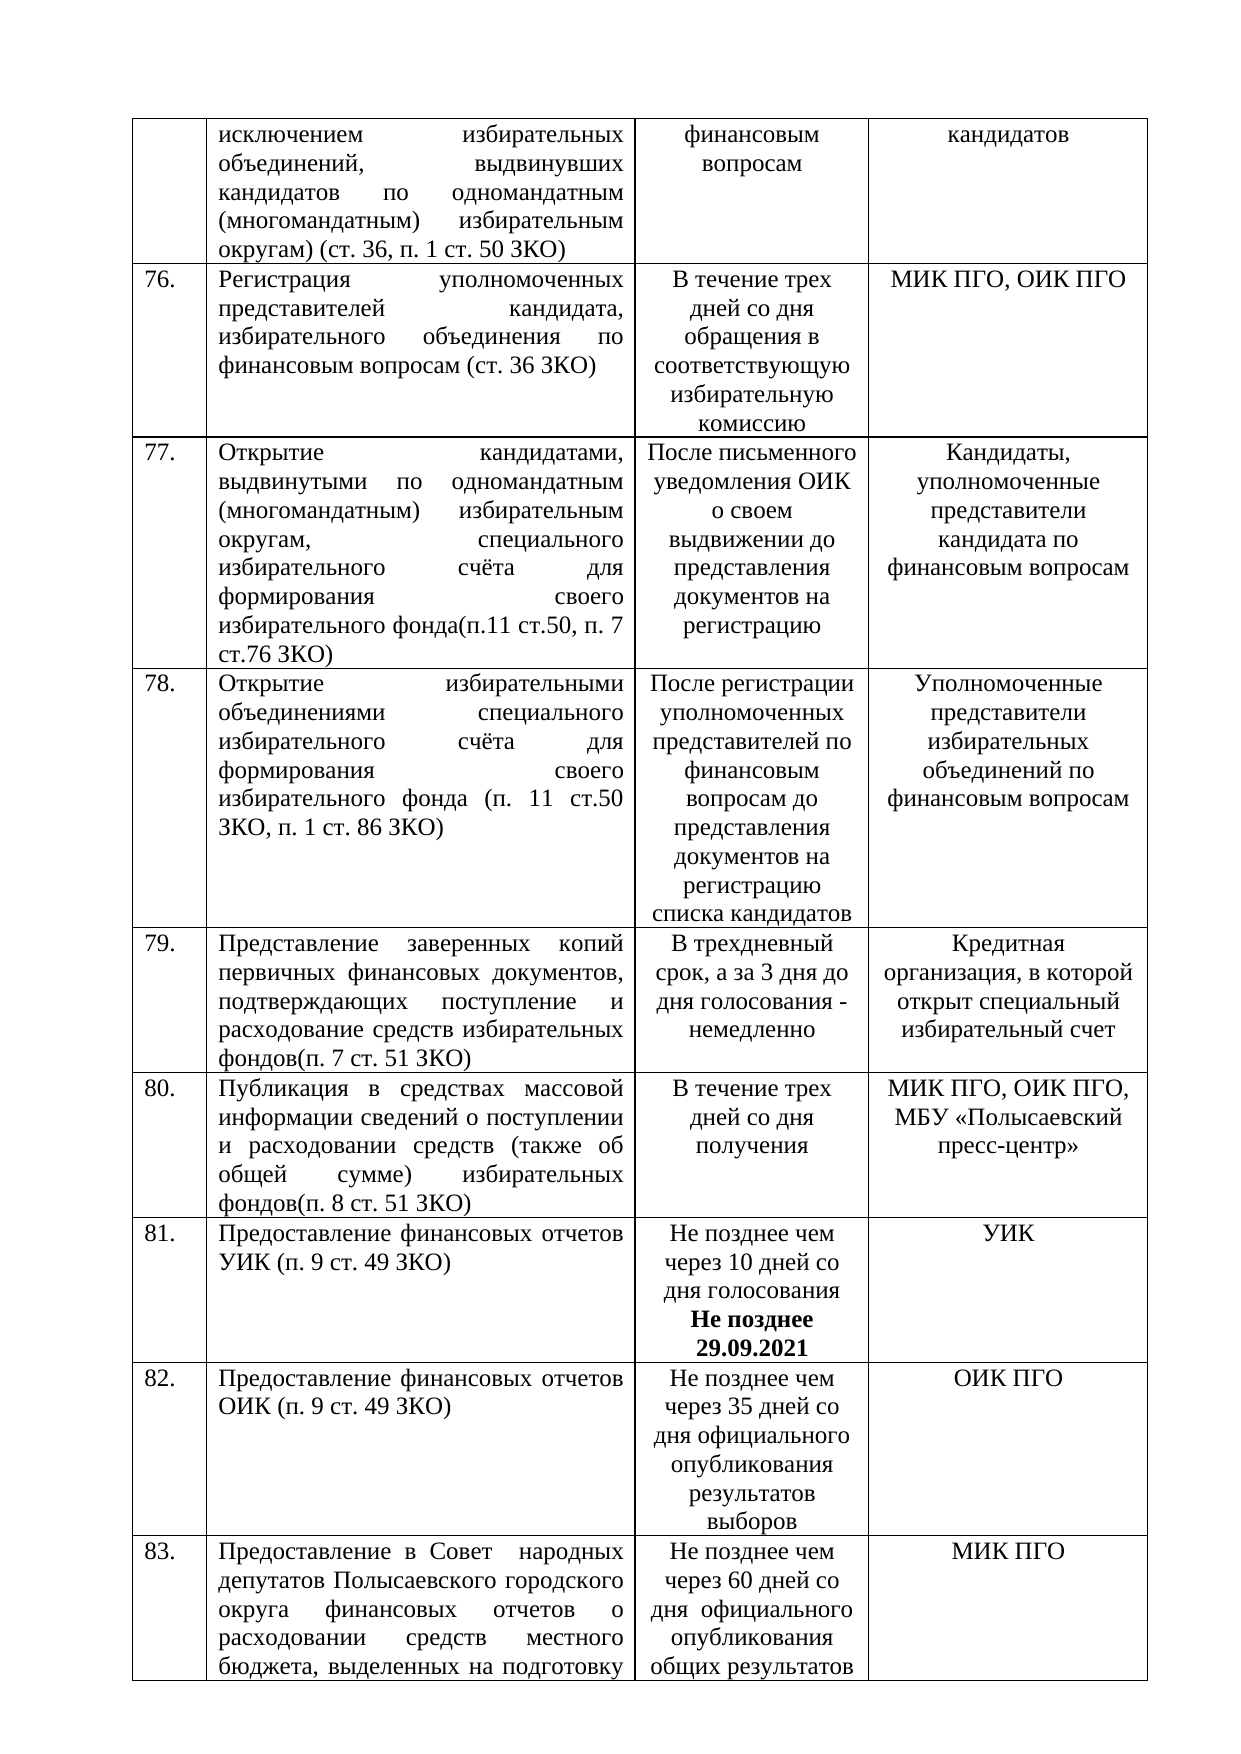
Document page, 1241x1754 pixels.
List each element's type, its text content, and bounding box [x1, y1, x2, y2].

table_cell [133, 119, 206, 263]
table_cell Представление заверенных копий первичных финансовых документов, подтверждающих поступление и расходование средств избирательных фондов(п. 7 ст. 51 ЗКО) [207, 928, 634, 1072]
table_cell [133, 1218, 206, 1362]
table_cell ОИК ПГО [869, 1363, 1147, 1535]
table_cell Кредитная организация, в которой открыт специальный избирательный счет [869, 928, 1147, 1072]
table_cell [133, 928, 206, 1072]
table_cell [636, 119, 868, 263]
table_cell Предоставление финансовых отчетов ОИК (п. 9 ст. 49 ЗКО) [207, 1363, 634, 1535]
table_cell В течение трех дней со дня обращения в соответствующую избирательную комиссию [636, 264, 868, 436]
table_cell Предоставление финансовых отчетов УИК (п. 9 ст. 49 ЗКО) [207, 1218, 634, 1362]
table_cell Публикация в средствах массовой информации сведений о поступлении и расходовании средств (также об общей сумме) избирательных фондов(п. 8 ст. 51 ЗКО) [207, 1073, 634, 1217]
table_cell УИК [869, 1218, 1147, 1362]
table_cell [133, 669, 206, 927]
table_cell Регистрация уполномоченных представителей кандидата, избирательного объединения по финансовым вопросам (ст. 36 ЗКО) [207, 264, 634, 436]
table_cell МИК ПГО [869, 1536, 1147, 1680]
table_cell [133, 1363, 206, 1535]
table_cell В трехдневный срок, а за 3 дня до дня голосования - немедленно [636, 928, 868, 1072]
table_cell [133, 1073, 206, 1217]
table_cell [207, 119, 634, 263]
table_cell МИК ПГО, ОИК ПГО [869, 264, 1147, 436]
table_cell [869, 119, 1147, 263]
table_cell В течение трех дней со дня получения [636, 1073, 868, 1217]
table_cell [133, 264, 206, 436]
table_cell Кандидаты, уполномоченные представители кандидата по финансовым вопросам [869, 438, 1147, 667]
table_cell Не позднее чем через 10 дней со дня голосования Не позднее 29.09.2021 [636, 1218, 868, 1362]
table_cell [636, 1536, 868, 1680]
table_cell Уполномоченные представители избирательных объединений по финансовым вопросам [869, 669, 1147, 927]
table_cell После письменного уведомления ОИК о своем выдвижении до представления документов на регистрацию [636, 438, 868, 667]
table_cell Не позднее чем через 35 дней со дня официального опубликования результатов выборов [636, 1363, 868, 1535]
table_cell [207, 1536, 634, 1680]
table_cell [133, 438, 206, 667]
table_cell МИК ПГО, ОИК ПГО, МБУ «Полысаевский пресс-центр» [869, 1073, 1147, 1217]
table_cell Открытие избирательными объединениями специального избирательного счёта для формирования своего избирательного фонда (п. 11 ст.50 ЗКО, п. 1 ст. 86 ЗКО) [207, 669, 634, 927]
table_cell После регистрации уполномоченных представителей по финансовым вопросам до представления документов на регистрацию списка кандидатов [636, 669, 868, 927]
table_cell Открытие кандидатами, выдвинутыми по одномандатным (многомандатным) избирательным округам, специального избирательного счёта для формирования своего избирательного фонда(п.11 ст.50, п. 7 ст.76 ЗКО) [207, 438, 634, 667]
table_cell [133, 1536, 206, 1680]
